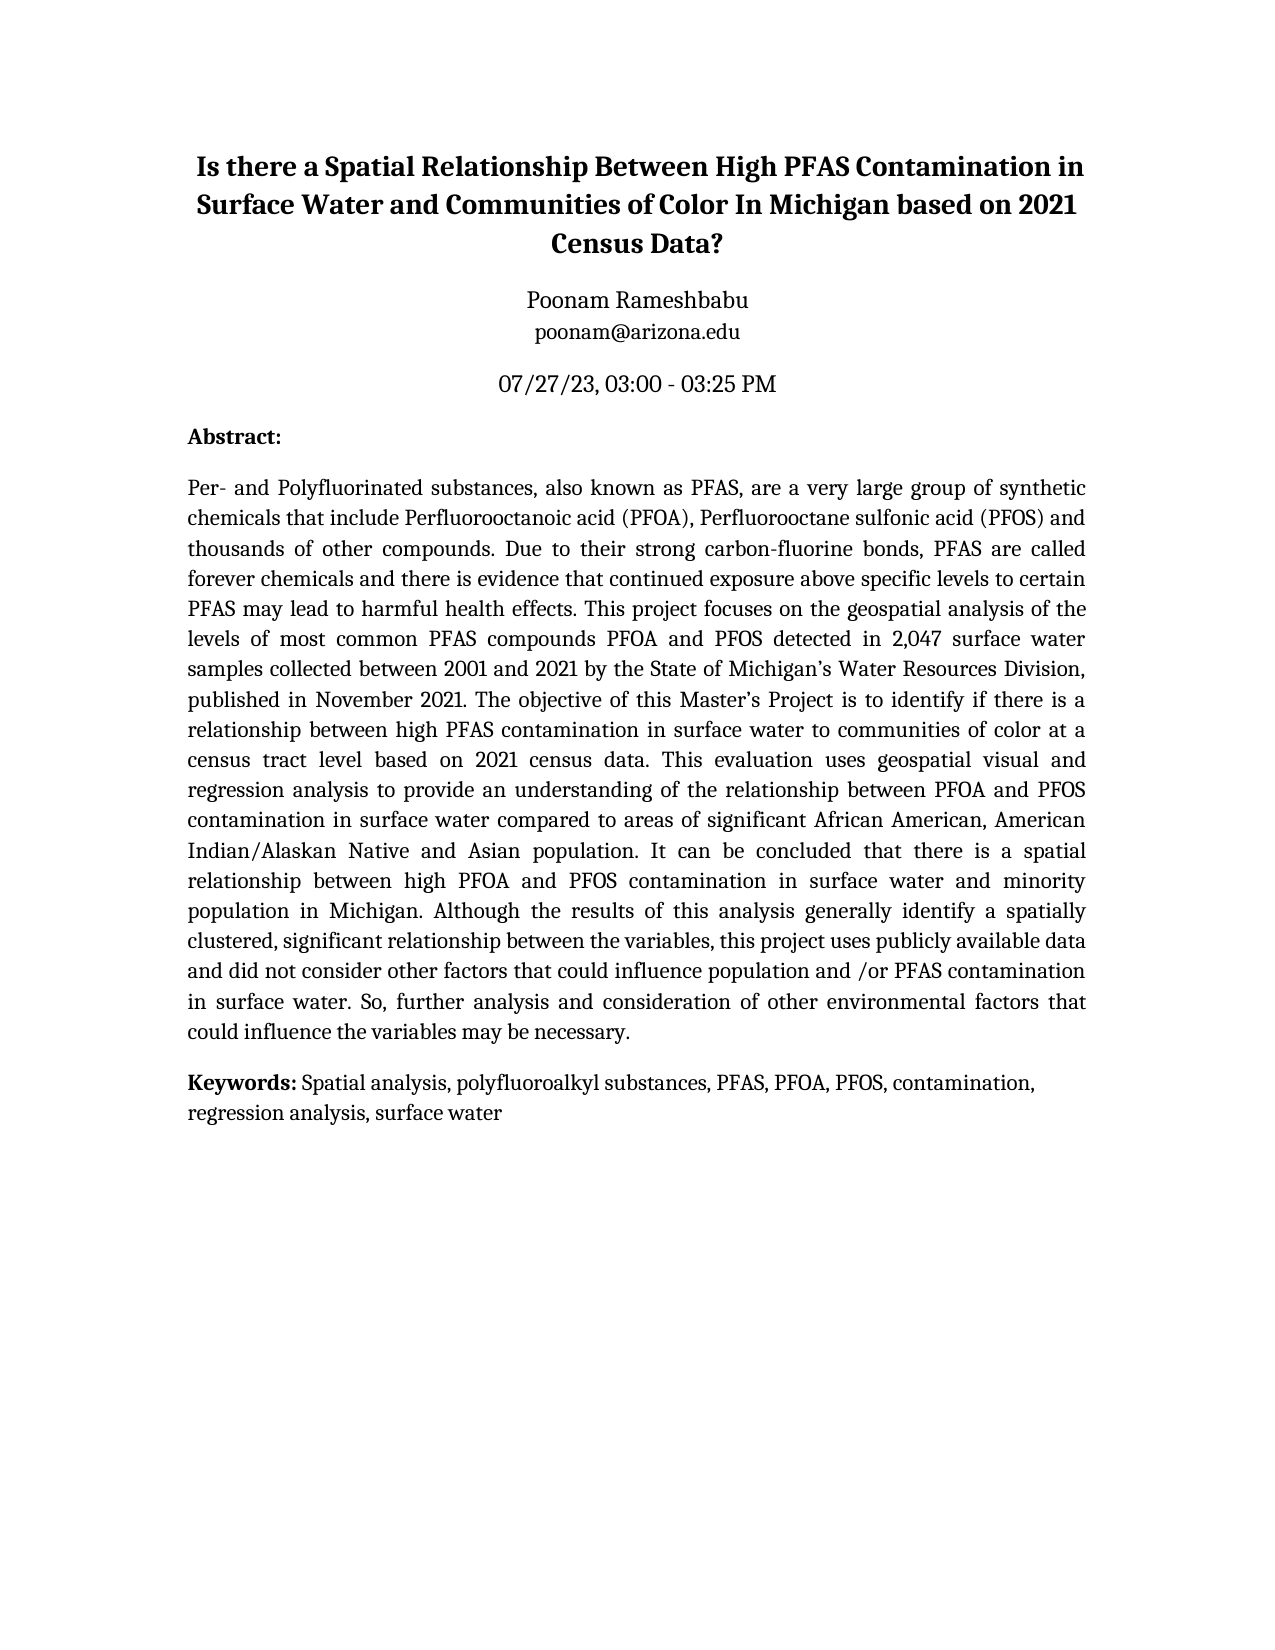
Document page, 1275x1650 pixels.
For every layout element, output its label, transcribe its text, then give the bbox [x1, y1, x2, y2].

text Is there a Spatial Relationship Between High PFAS Contamination in Surface Water and Communities of Color In Michigan based on 2021 Census Data? [187, 150, 1087, 261]
text Keywords: Spatial analysis, polyfluoroalkyl substances, PFAS, PFOA, PFOS, contamination, regression analysis, surface water [187, 1070, 1087, 1126]
text Per- and Polyfluorinated substances, also known as PFAS, are a very large group of synthetic chemicals that include Perfluorooctanoic acid (PFOA), Perfluorooctane sulfonic acid (PFOS) and thousands of other compounds. Due to their strong carbon-fluorine bonds, PFAS are called forever chemicals and there is evidence that continued exposure above specific levels to certain PFAS may lead to harmful health effects. This project focuses on the geospatial analysis of the levels of most common PFAS compounds PFOA and PFOS detected in 2,047 surface water samples collected between 2001 and 2021 by the State of Michigan’s Water Resources Division, published in November 2021. The objective of this Master’s Project is to identify if there is a relationship between high PFAS contamination in surface water to communities of color at a census tract level based on 2021 census data. This evaluation uses geospatial visual and regression analysis to provide an understanding of the relationship between PFOA and PFOS contamination in surface water compared to areas of significant African American, American Indian/Alaskan Native and Asian population. It can be concluded that there is a spatial relationship between high PFOA and PFOS contamination in surface water and minority population in Michigan. Although the results of this analysis generally identify a spatially clustered, significant relationship between the variables, this project uses publicly available data and did not consider other factors that could influence population and /or PFAS contamination in surface water. So, further analysis and consideration of other environmental factors that could influence the variables may be necessary. [187, 475, 1087, 1045]
text 07/27/23, 03:00 - 03:25 PM [187, 370, 1087, 399]
text Abstract: [187, 424, 1087, 450]
text Poonam Rameshbabu poonam@arizona.edu [187, 286, 1087, 345]
